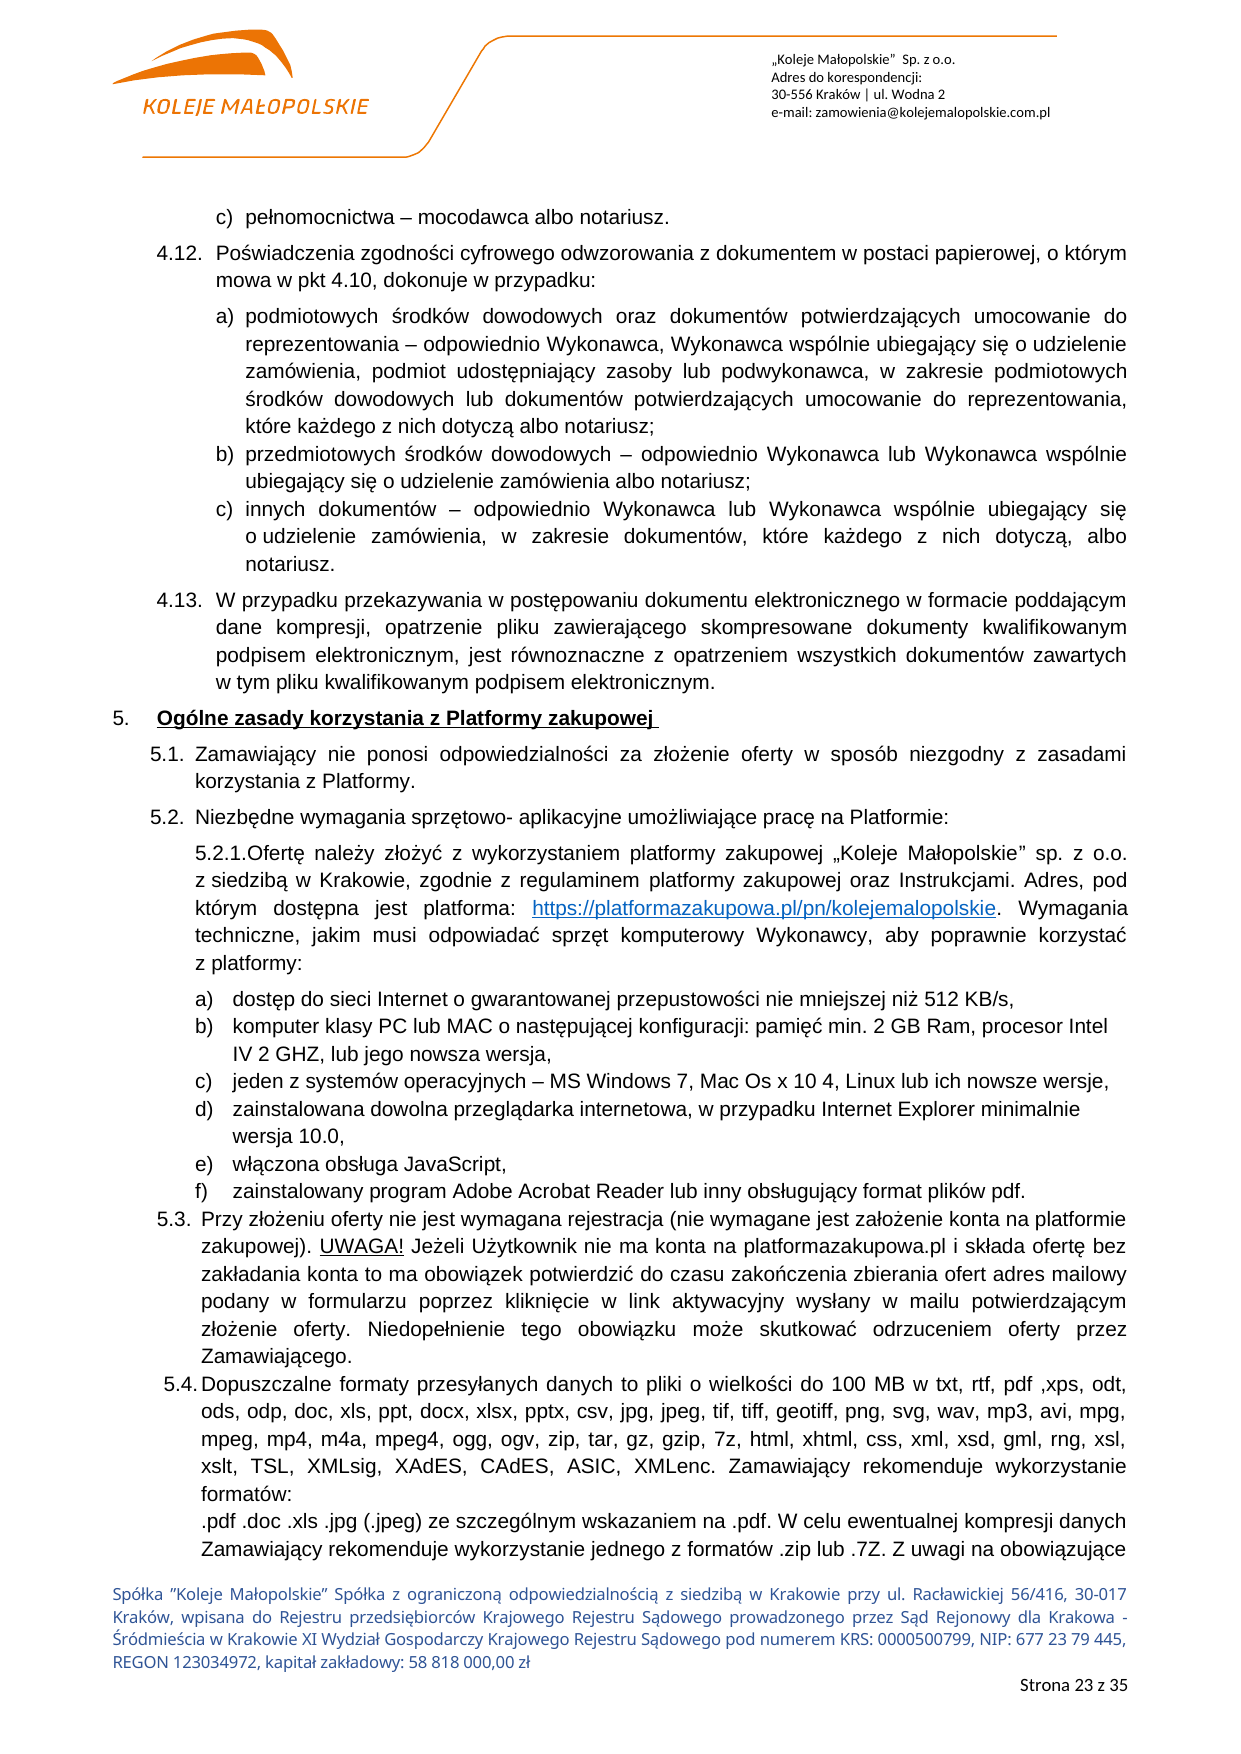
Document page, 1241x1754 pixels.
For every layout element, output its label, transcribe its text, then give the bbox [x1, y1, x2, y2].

list włączona obsługa JavaScript, [195, 1152, 1128, 1176]
list Poświadczenia zgodności cyfrowego odwzorowania z dokumentem w postaci papierowej, o którym mowa w pkt 4.10, dokonuje w przypadku: [156, 241, 1128, 292]
list Dopuszczalne formaty przesyłanych danych to pliki o wielkości do 100 MB w txt, rtf, pdf ,xps, odt, ods, odp, doc, xls, ppt, docx, xlsx, pptx, csv, jpg, jpeg, tif, tiff, geotiff, png, svg, wav, mp3, avi, mpg, mpeg, mp4, m4a, mpeg4, ogg, ogv, zip, tar, gz, gzip, 7z, html, xhtml, css, xml, xsd, gml, rng, xsl, xslt, TSL, XMLsig, XAdES, CAdES, ASIC, XMLenc. Zamawiający rekomenduje wykorzystanie formatów: [163, 1372, 1128, 1506]
list podmiotowych środków dowodowych oraz dokumentów potwierdzających umocowanie do reprezentowania – odpowiednio Wykonawca, Wykonawca wspólnie ubiegający się o udzielenie zamówienia, podmiot udostępniający zasoby lub podwykonawca, w zakresie podmiotowych środków dowodowych lub dokumentów potwierdzających umocowanie do reprezentowania, które każdego z nich dotyczą albo notariusz; [216, 304, 1128, 438]
list Niezbędne wymagania sprzętowo- aplikacyjne umożliwiające pracę na Platformie: [150, 805, 1128, 829]
list dostęp do sieci Internet o gwarantowanej przepustowości nie mniejszej niż 512 KB/s, [195, 987, 1128, 1011]
list jeden z systemów operacyjnych – MS Windows 7, Mac Os x 10 4, Linux lub ich nowsze wersje, [195, 1069, 1128, 1093]
text 5.2.1.Ofertę należy złożyć z wykorzystaniem platformy zakupowej „Koleje Małopolskie” sp. z o.o. z siedzibą w Krakowie, zgodnie z regulaminem platformy zakupowej oraz Instrukcjami. Adres, pod którym dostępna jest platforma: https://platformazakupowa.pl/pn/kolejemalopolskie. Wymagania techniczne, jakim musi odpowiadać sprzęt komputerowy Wykonawcy, aby poprawnie korzystać z platformy: [195, 841, 1128, 975]
list zainstalowany program Adobe Acrobat Reader lub inny obsługujący format plików pdf. [195, 1179, 1128, 1203]
list W przypadku przekazywania w postępowaniu dokumentu elektronicznego w formacie poddającym dane kompresji, opatrzenie pliku zawierającego skompresowane dokumenty kwalifikowanym podpisem elektronicznym, jest równoznaczne z opatrzeniem wszystkich dokumentów zawartych w tym pliku kwalifikowanym podpisem elektronicznym. [156, 587, 1128, 694]
list przedmiotowych środków dowodowych – odpowiednio Wykonawca lub Wykonawca wspólnie ubiegający się o udzielenie zamówienia albo notariusz; [216, 442, 1128, 493]
list komputer klasy PC lub MAC o następującej konfiguracji: pamięć min. 2 GB Ram, procesor Intel IV 2 GHZ, lub jego nowsza wersja, [195, 1014, 1128, 1066]
list pełnomocnictwa – mocodawca albo notariusz. [216, 205, 1128, 229]
list Przy złożeniu oferty nie jest wymagana rejestracja (nie wymagane jest założenie konta na platformie zakupowej). UWAGA! Jeżeli Użytkownik nie ma konta na platformazakupowa.pl i składa ofertę bez zakładania konta to ma obowiązek potwierdzić do czasu zakończenia zbierania ofert adres mailowy podany w formularzu poprzez kliknięcie w link aktywacyjny wysłany w mailu potwierdzającym złożenie oferty. Niedopełnienie tego obowiązku może skutkować odrzuceniem oferty przez Zamawiającego. [157, 1207, 1128, 1368]
list zainstalowana dowolna przeglądarka internetowa, w przypadku Internet Explorer minimalnie wersja 10.0, [195, 1097, 1128, 1148]
list Ogólne zasady korzystania z Platformy zakupowej [112, 706, 1128, 730]
list innych dokumentów – odpowiednio Wykonawca lub Wykonawca wspólnie ubiegający się o udzielenie zamówienia, w zakresie dokumentów, które każdego z nich dotyczą, albo notariusz. [216, 497, 1128, 576]
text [201, 1509, 1128, 1561]
list Zamawiający nie ponosi odpowiedzialności za złożenie oferty w sposób niezgodny z zasadami korzystania z Platformy. [150, 742, 1128, 793]
